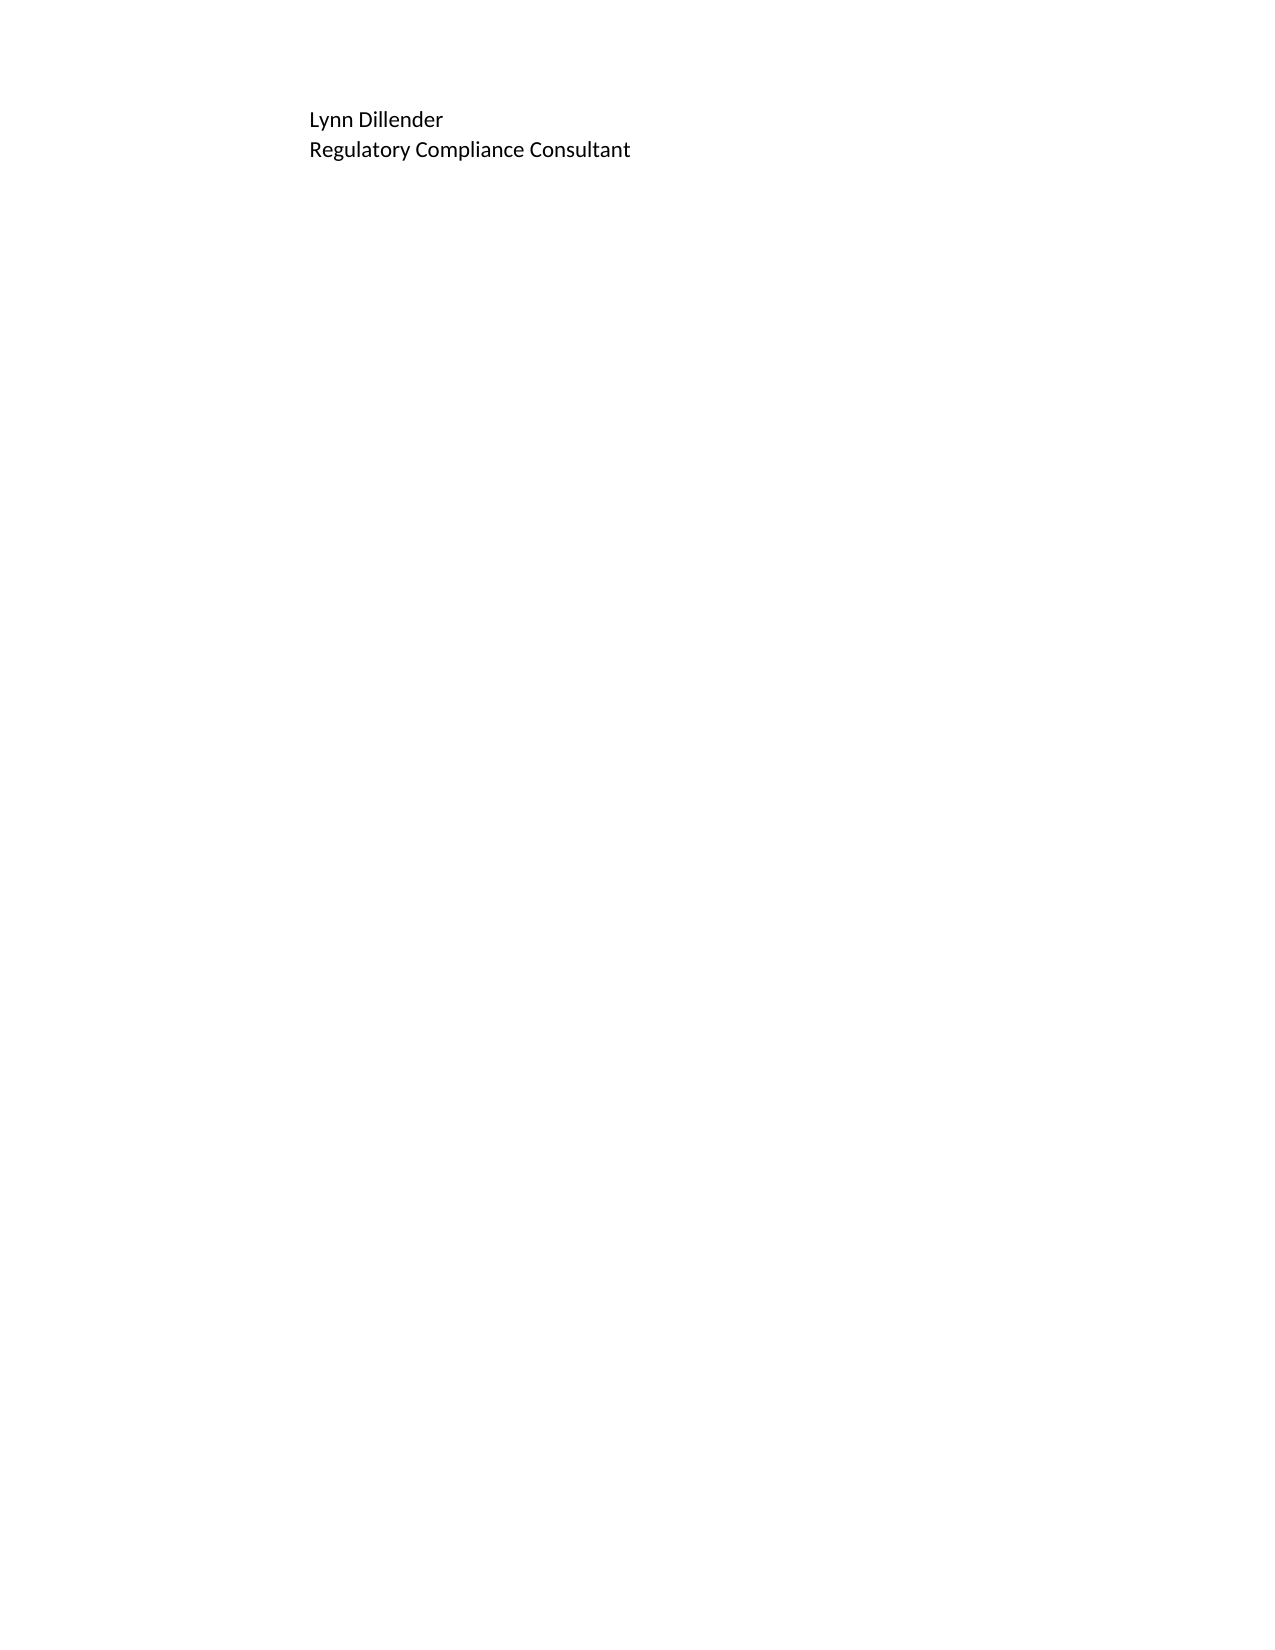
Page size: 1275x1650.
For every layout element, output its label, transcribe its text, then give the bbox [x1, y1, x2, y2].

text Lynn Dillender [150, 105, 1125, 133]
text Regulatory Compliance Consultant [150, 135, 1125, 163]
